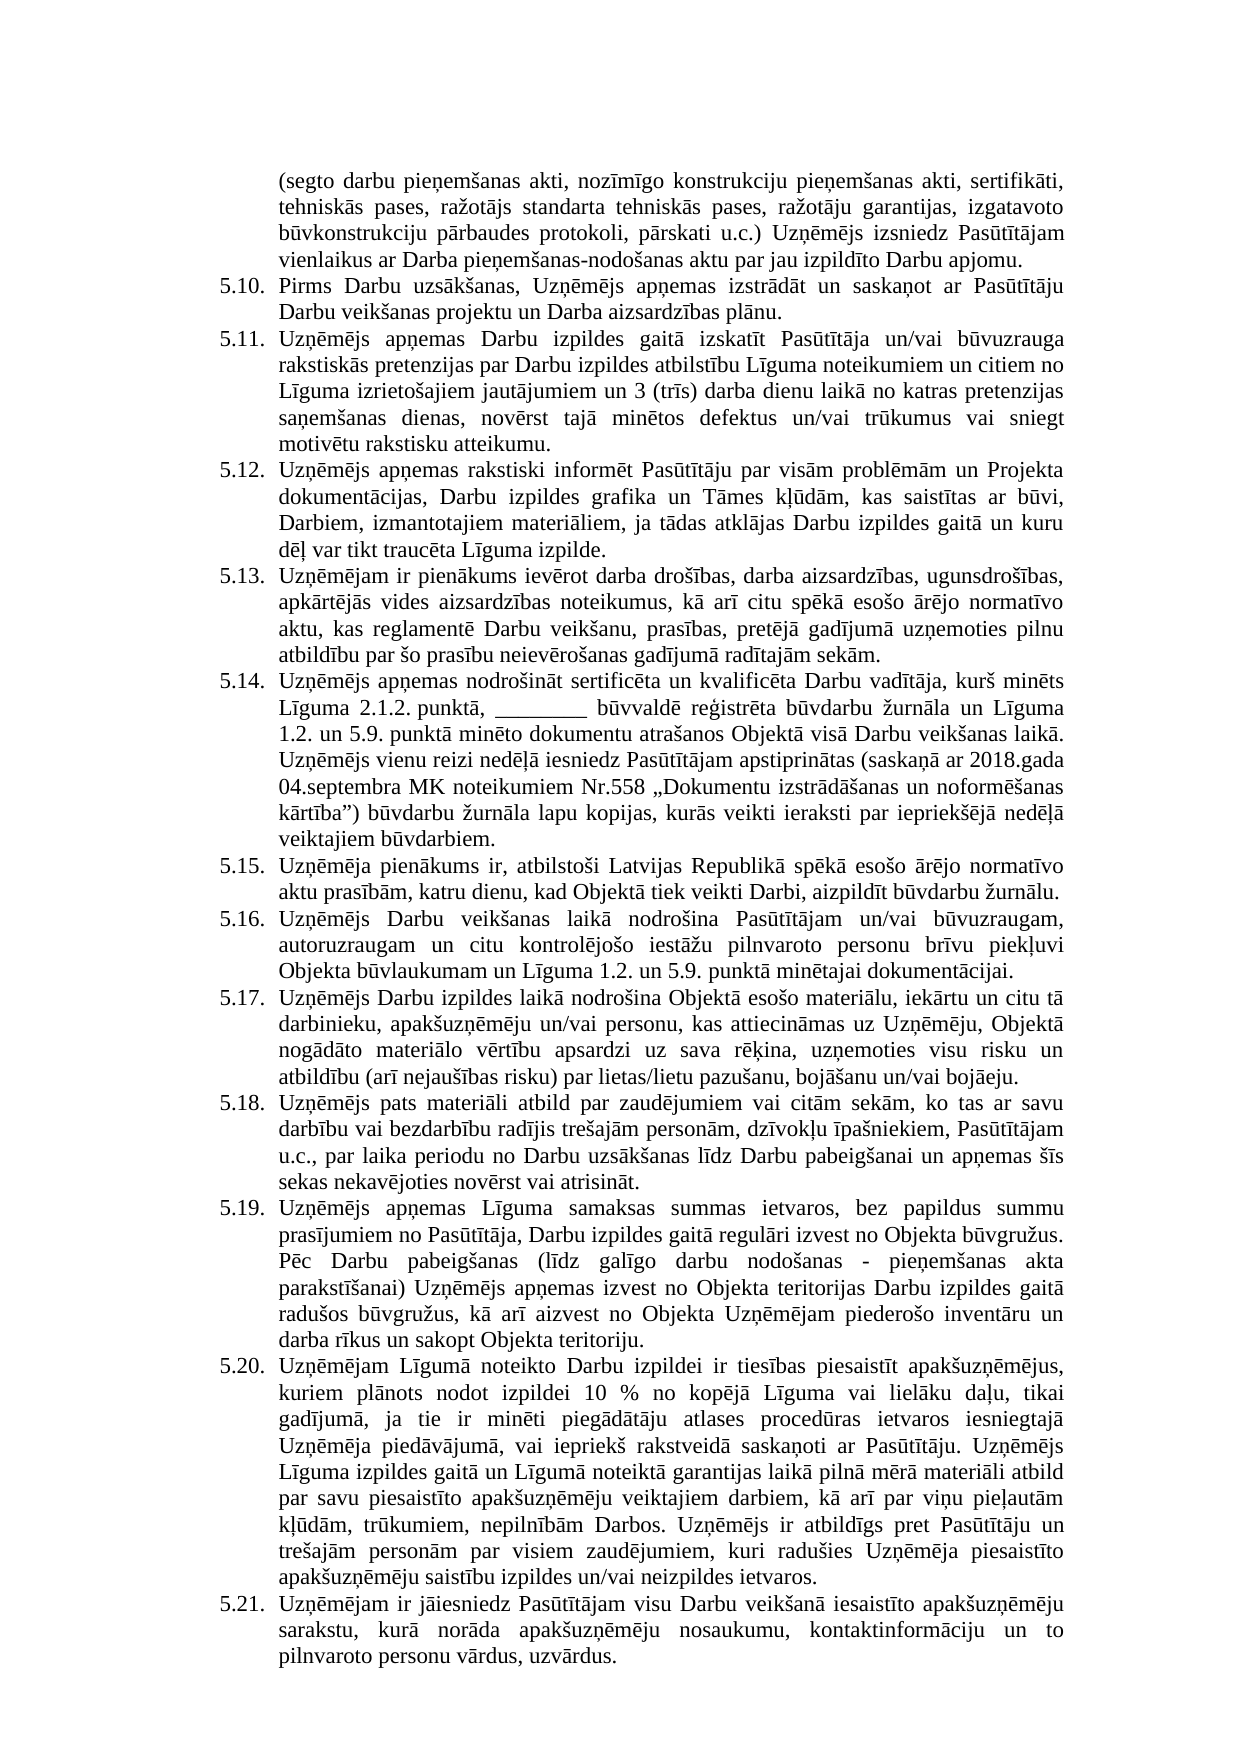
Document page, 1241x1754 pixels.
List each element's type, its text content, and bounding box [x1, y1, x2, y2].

list Uzņēmējs apņemas rakstiski informēt Pasūtītāju par visām problēmām un Projekta dokumentācijas, Darbu izpildes grafika un Tāmes kļūdām, kas saistītas ar būvi, Darbiem, izmantotajiem materiāliem, ja tādas atklājas Darbu izpildes gaitā un kuru dēļ var tikt traucēta Līguma izpilde. [219, 457, 1065, 562]
list Pirms Darbu uzsākšanas, Uzņēmējs apņemas izstrādāt un saskaņot ar Pasūtītāju Darbu veikšanas projektu un Darba aizsardzības plānu. [219, 272, 1065, 325]
list Uzņēmējam ir pienākums ievērot darba drošības, darba aizsardzības, ugunsdrošības, apkārtējās vides aizsardzības noteikumus, kā arī citu spēkā esošo ārējo normatīvo aktu, kas reglamentē Darbu veikšanu, prasības, pretējā gadījumā uzņemoties pilnu atbildību par šo prasību neievērošanas gadījumā radītajām sekām. [219, 562, 1065, 667]
list Uzņēmējs apņemas Līguma samaksas summas ietvaros, bez papildus summu prasījumiem no Pasūtītāja, Darbu izpildes gaitā regulāri izvest no Objekta būvgružus. Pēc Darbu pabeigšanas (līdz galīgo darbu nodošanas - pieņemšanas parakstīšanai) Uzņēmējs apņemas izvest no Objekta teritorijas Darbu izpildes gaitā radušos būvgružus, kā arī aizvest no Objekta Uzņēmējam piederošo inventāru un darba rīkus un sakopt Objekta teritoriju. [219, 1194, 1065, 1353]
list Uzņēmējs apņemas nodrošināt sertificēta un kvalificēta Darbu vadītāja, kurš minēts Līguma 2.1.2. punktā, ________ būvvaldē reģistrēta būvdarbu žurnāla un Līguma 1.2. un 5.9. punktā minēto dokumentu atrašanos Objektā visā Darbu veikšanas laikā. Uzņēmējs vienu reizi nedēļā iesniedz Pasūtītājam apstiprinātas (saskaņā ar 2018.gada 04.septembra MK noteikumiem Nr.558 „Dokumentu izstrādāšanas un noformēšanas kārtība”) būvdarbu žurnāla lapu kopijas, kurās veikti ieraksti par iepriekšējā nedēļā veiktajiem būvdarbiem. [219, 667, 1065, 852]
list Uzņēmējam ir jāiesniedz Pasūtītājam visu Darbu veikšanā iesaistīto apakšuzņēmēju sarakstu, kurā norāda apakšuzņēmēju nosaukumu, kontaktinformāciju un to pilnvaroto personu vārdus, uzvārdus. [219, 1590, 1065, 1669]
list Uzņēmēja pienākums ir, atbilstoši Latvijas Republikā spēkā esošo ārējo normatīvo aktu prasībām, katru dienu, kad Objektā tiek veikti Darbi, aizpildīt būvdarbu žurnālu. [219, 852, 1065, 904]
list Uzņēmējs Darbu veikšanas laikā nodrošina Pasūtītājam un/vai būvuzraugam, autoruzraugam un citu kontrolējošo iestāžu pilnvaroto personu brīvu piekļuvi Objekta būvlaukumam un Līguma 1.2. un 5.9. punktā minētajai dokumentācijai. [219, 904, 1065, 984]
list Uzņēmējs apņemas Darbu izpildes gaitā izskatīt Pasūtītāja un/vai būvuzrauga rakstiskās par Darbu izpildes atbilstību Līguma noteikumiem un citiem no Līguma izrietošajiem jautājumiem un 3 (trīs) darba dienu laikā no katras saņemšanas dienas, novērst tajā minētos defektus un/vai trūkumus vai sniegt motivētu rakstisku atteikumu. [219, 325, 1065, 457]
list Uzņēmējam noteikto Darbu izpildei ir tiesības piesaistīt apakšuzņēmējus, kuriem plānots nodot izpildei 10 % no kopējā Līguma vai lielāku daļu, tikai gadījumā, ja tie ir minēti piegādātāju atlases procedūras ietvaros iesniegtajā Uzņēmēja piedāvājumā, vai iepriekš rakstveidā saskaņoti ar Pasūtītāju. Uzņēmējs izpildes gaitā un noteiktā garantijas laikā pilnā mērā materiāli atbild par savu piesaistīto apakšuzņēmēju veiktajiem darbiem, kā arī par viņu pieļautām kļūdām, trūkumiem, nepilnībām Darbos. Uzņēmējs ir atbildīgs pret Pasūtītāju un trešajām personām par visiem zaudējumiem, kuri radušies Uzņēmēja piesaistīto apakšuzņēmēju saistību izpildes un/vai neizpildes ietvaros. [219, 1353, 1065, 1590]
list Uzņēmējs Darbu izpildes laikā nodrošina Objektā esošo materiālu, iekārtu un citu tā darbinieku, apakšuzņēmēju un/vai personu, kas attiecināmas uz Uzņēmēju, Objektā nogādāto materiālo vērtību apsardzi uz sava rēķina, uzņemoties visu risku un atbildību (arī nejaušības risku) par lietas/lietu pazušanu, bojāšanu un/vai bojāeju. [219, 984, 1065, 1089]
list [219, 167, 1065, 272]
list Uzņēmējs pats materiāli atbild par zaudējumiem vai citām sekām, ko tas ar savu darbību vai bezdarbību radījis trešajām personām, dzīvokļu īpašniekiem, Pasūtītājam u.c., par laika periodu no Darbu uzsākšanas līdz Darbu pabeigšanai un apņemas šīs sekas nekavējoties novērst vai atrisināt. [219, 1089, 1065, 1194]
